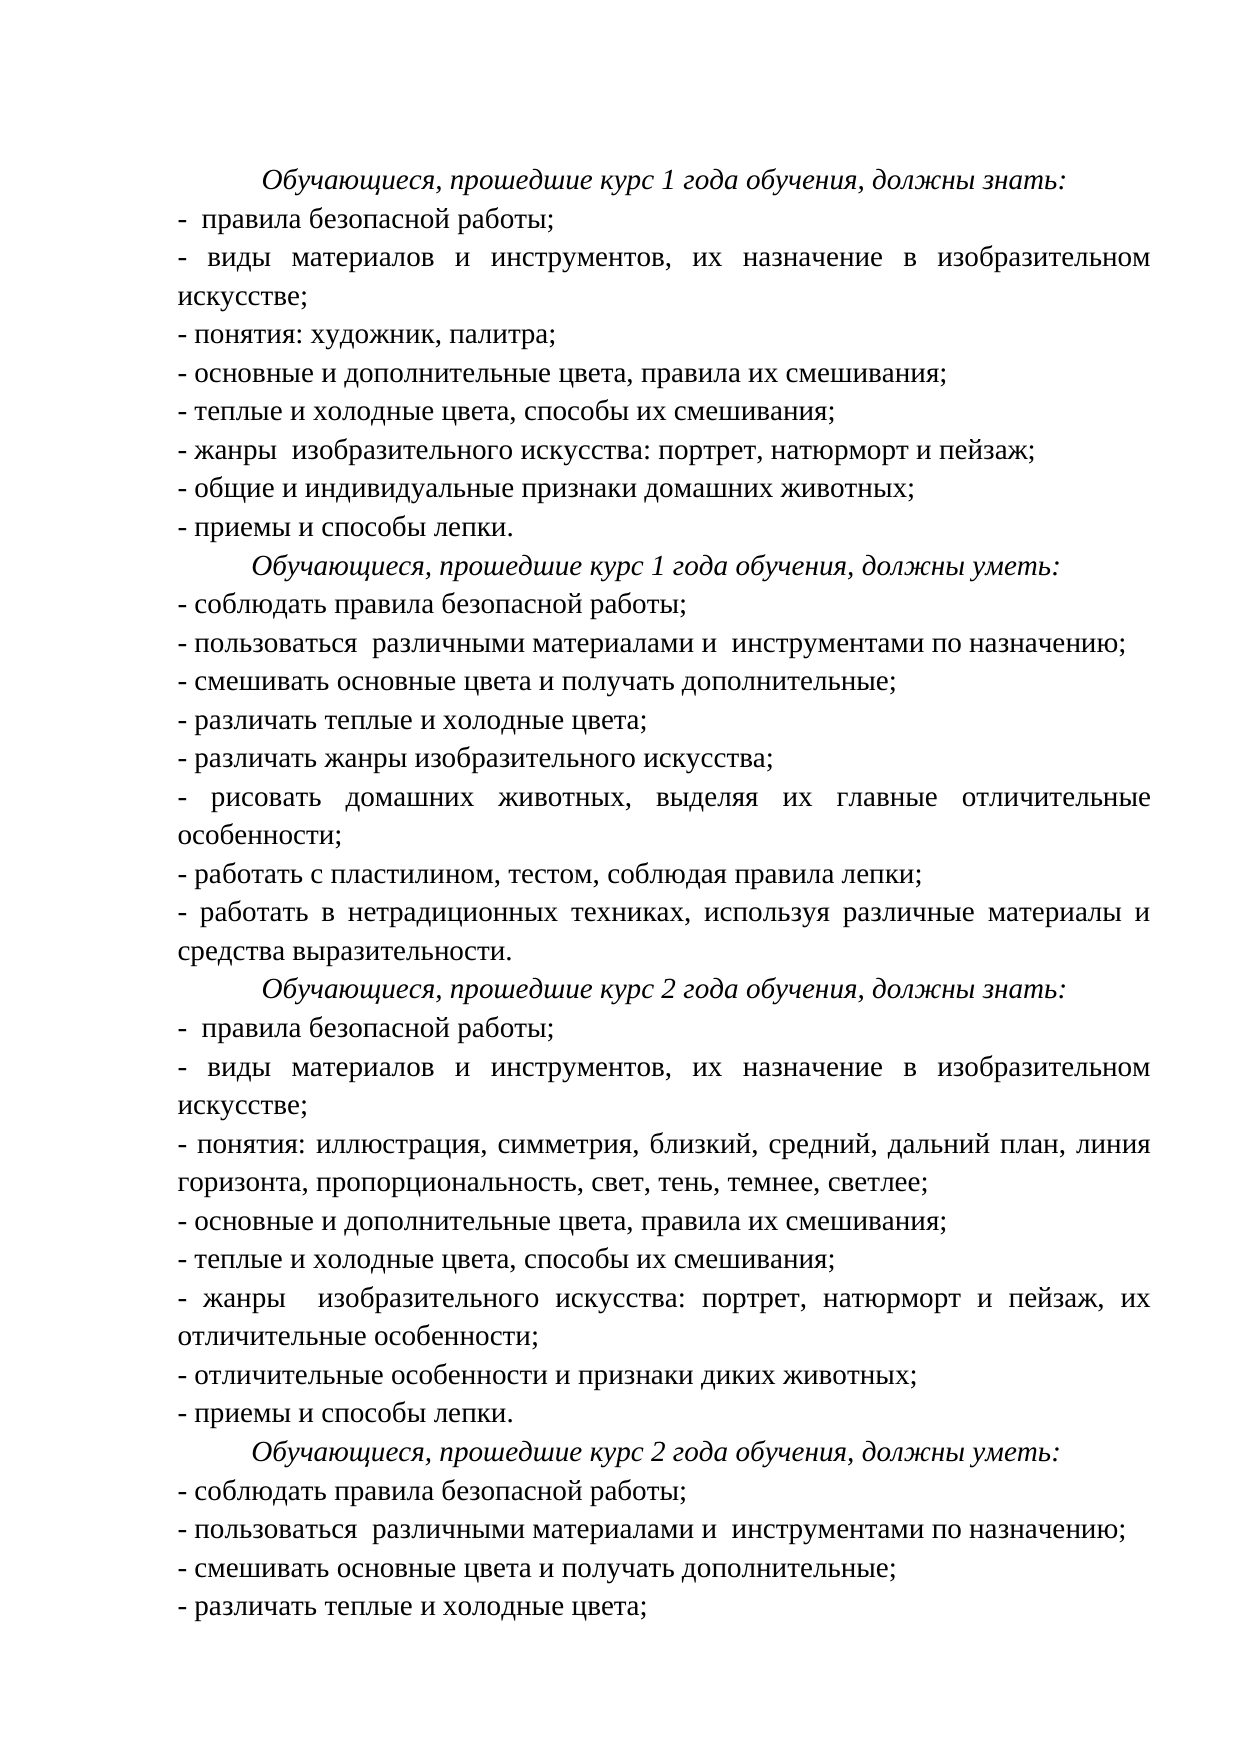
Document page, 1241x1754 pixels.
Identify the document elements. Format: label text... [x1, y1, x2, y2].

text - приемы и способы лепки. [177, 1396, 1152, 1429]
text - смешивать основные цвета и получать дополнительные; [177, 1550, 1152, 1583]
text Обучающиеся, прошедшие курс 1 года обучения, должны уметь: [177, 548, 1152, 581]
text - отличительные особенности и признаки диких животных; [177, 1357, 1152, 1391]
text - жанры изобразительного искусства: портрет, натюрморт и пейзаж, их отличительные особенности; [177, 1280, 1152, 1352]
text - приемы и способы лепки. [177, 509, 1152, 543]
text - теплые и холодные цвета, способы их смешивания; [177, 393, 1152, 427]
text - теплые и холодные цвета, способы их смешивания; [177, 1241, 1152, 1275]
text - общие и индивидуальные признаки домашних животных; [177, 471, 1152, 504]
text - рисовать домашних животных, выделяя их главные отличительные особенности; [177, 779, 1152, 851]
text - правила безопасной работы; [177, 201, 1152, 234]
text - смешивать основные цвета и получать дополнительные; [177, 663, 1152, 697]
text - виды материалов и инструментов, их назначение в изобразительном искусстве; [177, 239, 1152, 311]
text - правила безопасной работы; [177, 1010, 1152, 1044]
text - соблюдать правила безопасной работы; [177, 1473, 1152, 1506]
text Обучающиеся, прошедшие курс 1 года обучения, должны знать: [177, 162, 1152, 196]
text Обучающиеся, прошедшие курс 2 года обучения, должны знать: [177, 972, 1152, 1005]
text - различать теплые и холодные цвета; [177, 702, 1152, 735]
text - пользоваться различными материалами и инструментами по назначению; [177, 1511, 1152, 1545]
text - работать в нетрадиционных техниках, используя различные материалы и средства выразительности. [177, 894, 1152, 967]
text - пользоваться различными материалами и инструментами по назначению; [177, 625, 1152, 658]
text - жанры изобразительного искусства: портрет, натюрморт и пейзаж; [177, 432, 1152, 466]
text - виды материалов и инструментов, их назначение в изобразительном искусстве; [177, 1049, 1152, 1121]
text - понятия: иллюстрация, симметрия, близкий, средний, дальний план, линия горизонта, пропорциональность, свет, тень, темнее, светлее; [177, 1126, 1152, 1198]
text - основные и дополнительные цвета, правила их смешивания; [177, 355, 1152, 388]
text - соблюдать правила безопасной работы; [177, 586, 1152, 620]
text Обучающиеся, прошедшие курс 2 года обучения, должны уметь: [177, 1434, 1152, 1468]
text - различать теплые и холодные цвета; [177, 1588, 1152, 1622]
text - основные и дополнительные цвета, правила их смешивания; [177, 1203, 1152, 1236]
text - понятия: художник, палитра; [177, 316, 1152, 350]
text - работать с пластилином, тестом, соблюдая правила лепки; [177, 856, 1152, 889]
text - различать жанры изобразительного искусства; [177, 740, 1152, 774]
